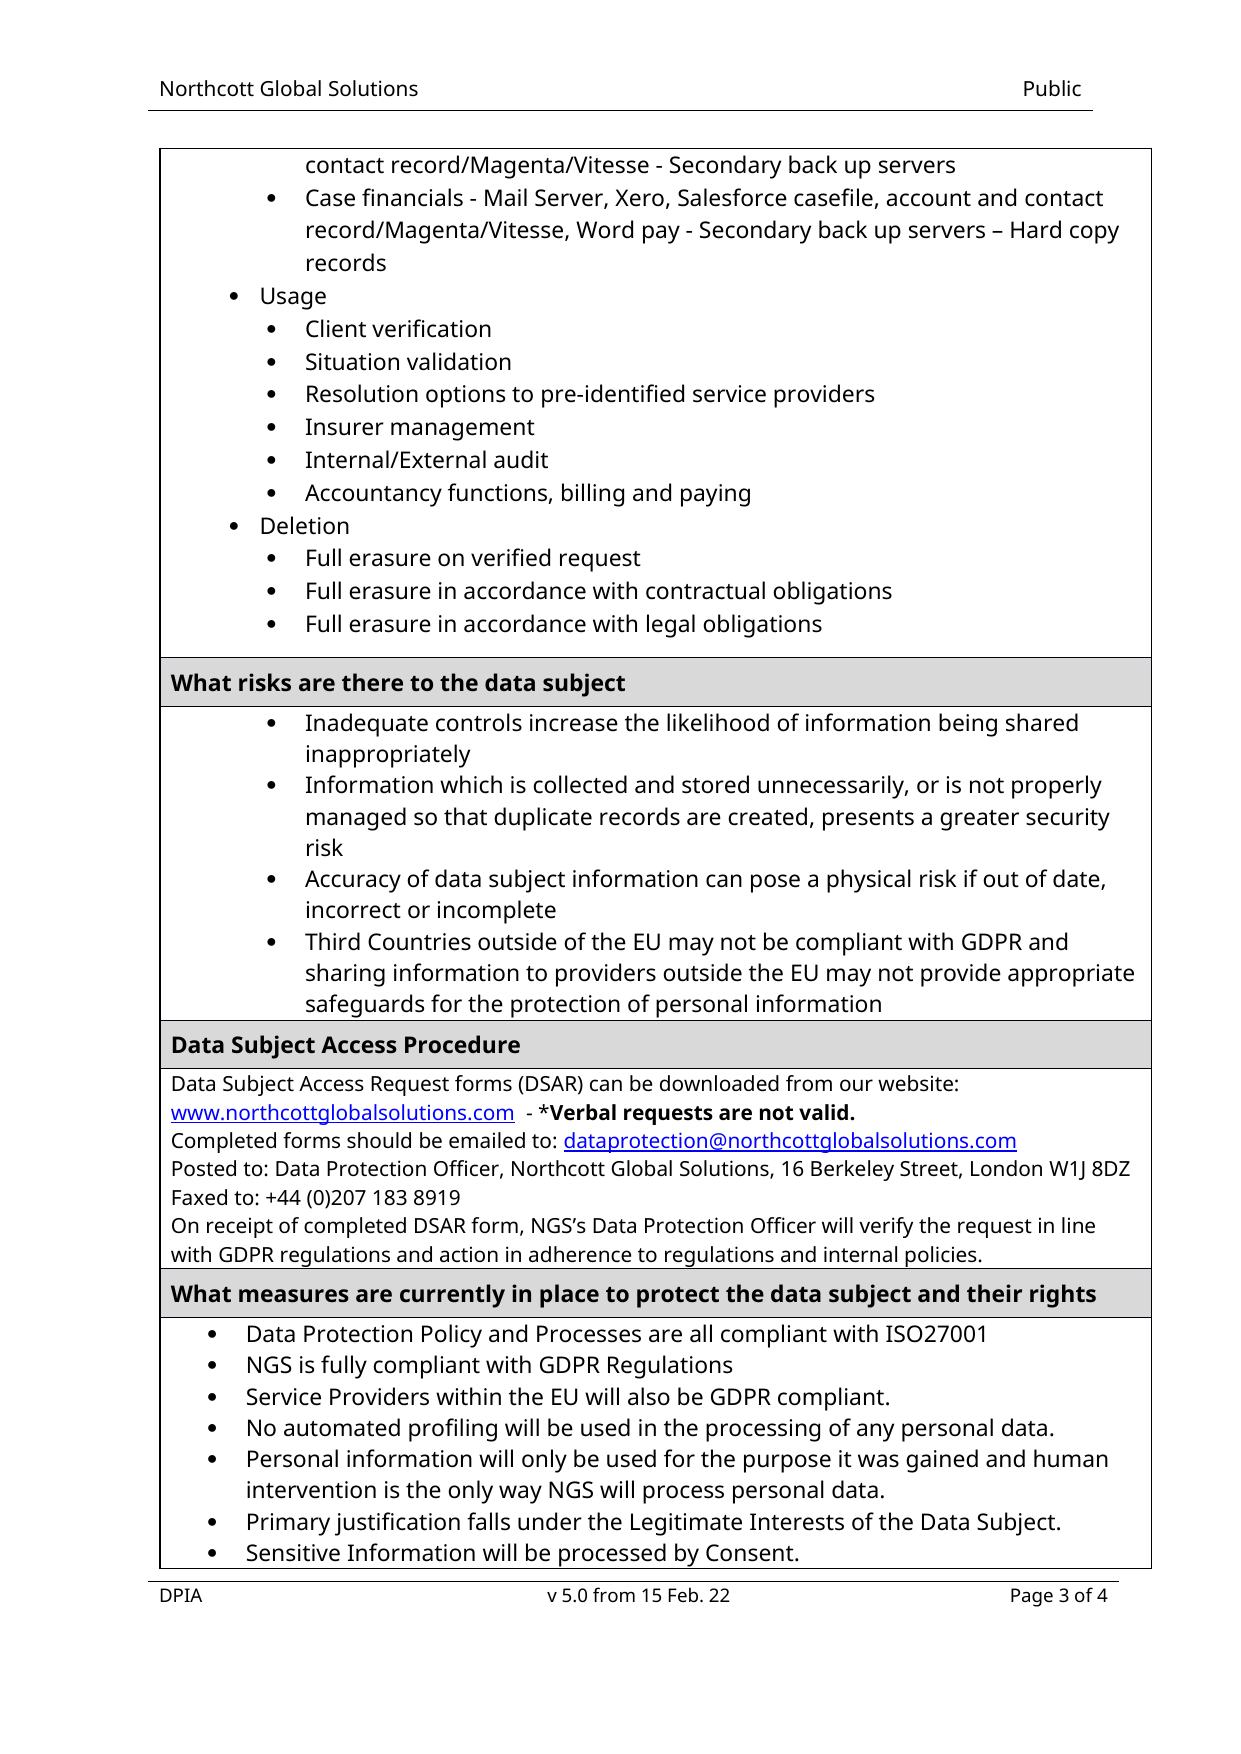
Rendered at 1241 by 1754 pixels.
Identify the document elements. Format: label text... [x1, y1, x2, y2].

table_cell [161, 1318, 1151, 1568]
table_cell What measures are currently in place to protect the data subject and their rights [161, 1269, 1151, 1317]
table_cell What risks are there to the data subject [161, 658, 1151, 706]
table_cell Data Subject Access Procedure [161, 1021, 1151, 1068]
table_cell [161, 149, 1151, 657]
table_cell Data Subject Access Request forms (DSAR) can be downloaded from our website: www.northcottglobalsolutions.com - *Verbal requests are not valid. Completed forms should be emailed to: dataprotection@northcottglobalsolutions.com Posted to: Data Protection Officer, Northcott Global Solutions, 16 Berkeley Street, London W1J 8DZ Faxed to: +44 (0)207 183 8919 On receipt of completed DSAR form, NGS’s Data Protection Officer will verify the request in line with GDPR regulations and action in adherence to regulations and internal policies. [161, 1069, 1151, 1268]
table_cell Inadequate controls increase the likelihood of information being shared inappropriately Information which is collected and stored unnecessarily, or is not properly managed so that duplicate records are created, presents a greater security risk Accuracy of data subject information can pose a physical risk if out of date, incorrect or incomplete Third Countries outside of the EU may not be compliant with GDPR and sharing information to providers outside the EU may not provide appropriate safeguards for the protection of personal information [161, 707, 1151, 1019]
